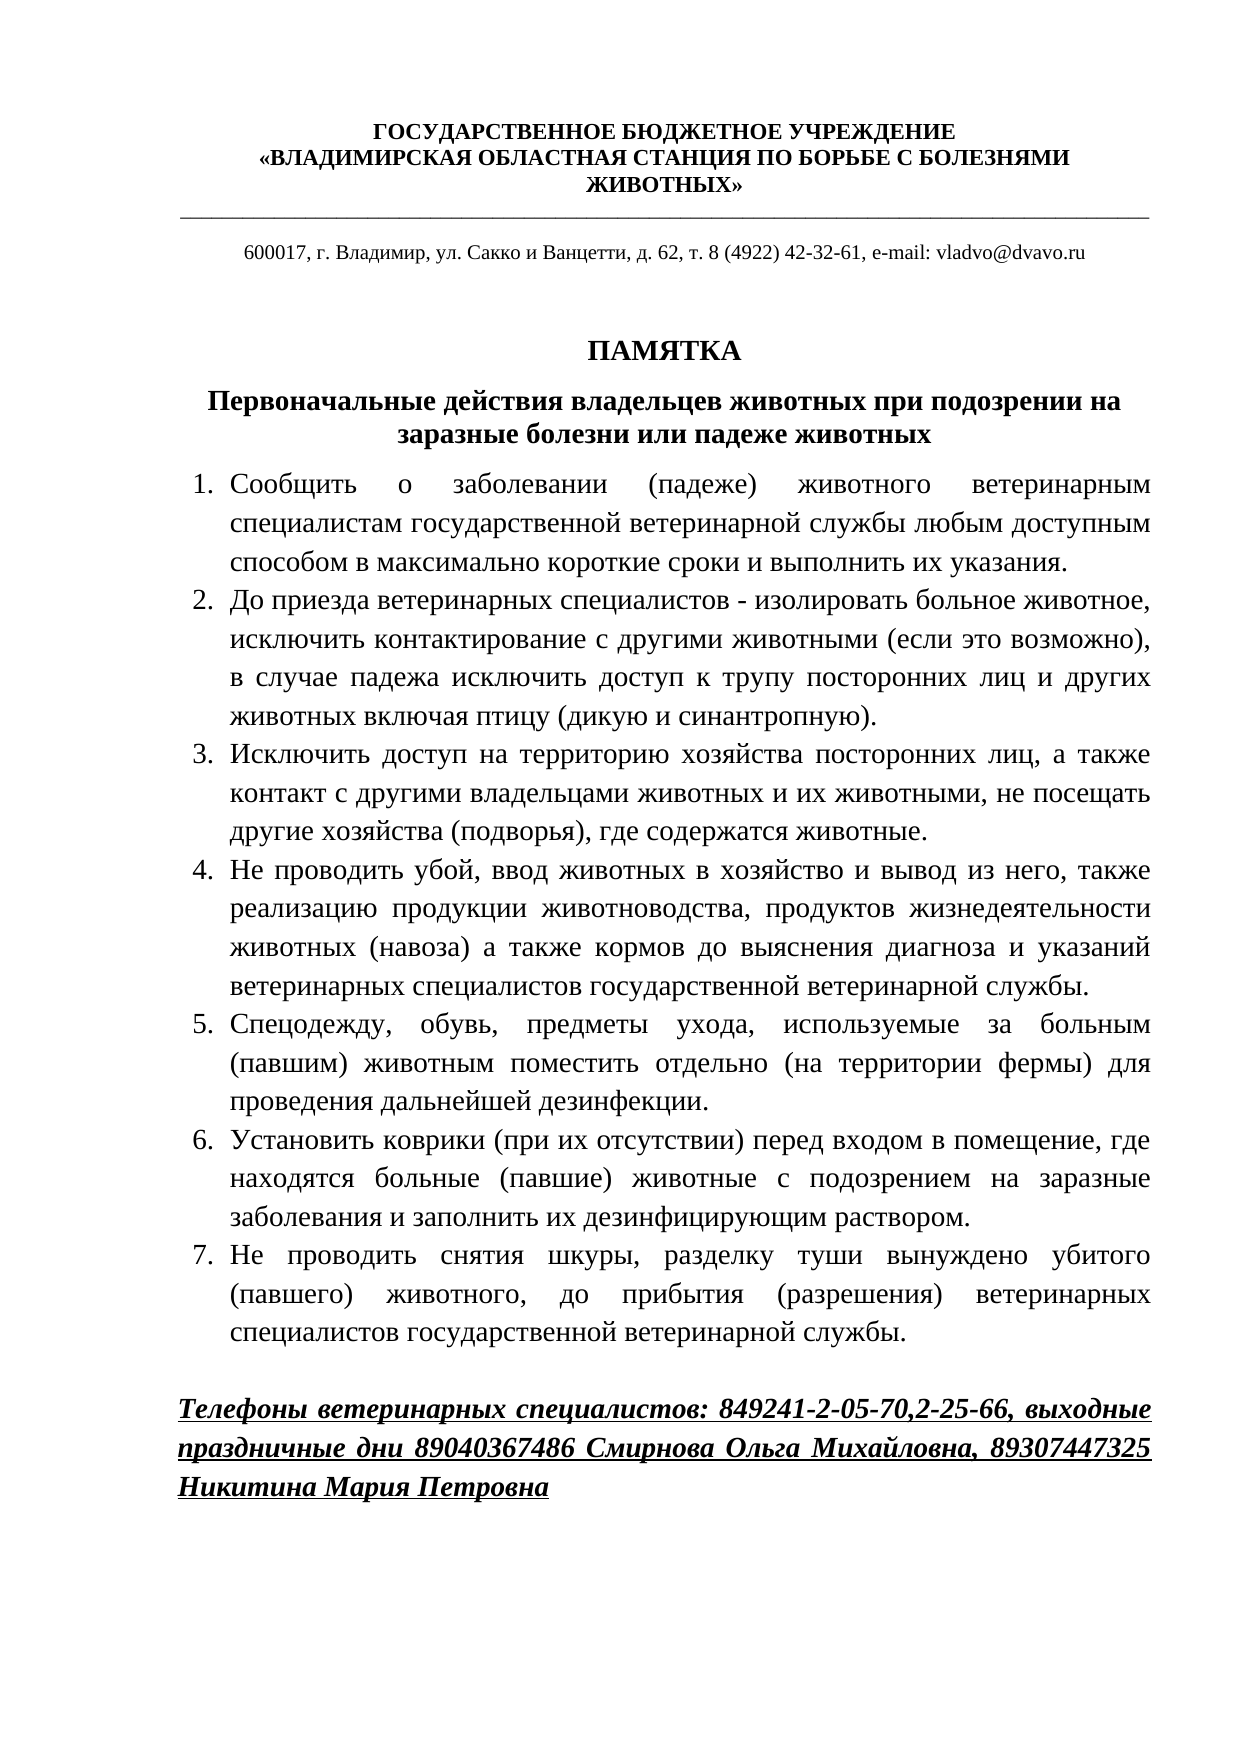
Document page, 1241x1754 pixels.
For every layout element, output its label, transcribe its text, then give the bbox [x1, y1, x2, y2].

text Телефоны ветеринарных специалистов: 849241-2-05-70,2-25-66, выходные праздничные дни 89040367486 Смирнова Ольга Михайловна, 89307447325 Никитина Мария Петровна [177, 1392, 1152, 1421]
list Не проводить снятия шкуры, разделку туши вынуждено убитого (павшего) животного, до прибытия (разрешения) ветеринарных специалистов государственной ветеринарной службы. [192, 1237, 1152, 1348]
list Сообщить о заболевании (падеже) животного ветеринарным специалистам государственной ветеринарной службы любым доступным способом в максимально короткие сроки и выполнить их указания. [192, 467, 1152, 577]
text _____________________________________________________________________________________________ [177, 197, 1152, 221]
list Спецодежду, обувь, предметы ухода, используемые за больным (павшим) животным поместить отдельно (на территории фермы) для проведения дальнейшей дезинфекции. [192, 1006, 1152, 1117]
list Установить коврики (при их отсутствии) перед входом в помещение, где находятся больные (павшие) животные с подозрением на заразные заболевания и заполнить их дезинфицирующим раствором. [192, 1122, 1152, 1232]
list Не проводить убой, ввод животных в хозяйство и вывод из него, также реализацию продукции животноводства, продуктов жизнедеятельности животных (навоза) а также кормов до выяснения диагноза и указаний ветеринарных специалистов государственной ветеринарной службы. [192, 852, 1152, 1001]
text Первоначальные действия владельцев животных при подозрении на заразные болезни или падеже животных [177, 383, 1152, 450]
text ПАМЯТКА [177, 333, 1152, 366]
text Телефоны ветеринарных специалистов: 849241-2-05-70,2-25-66, выходные праздничные дни 89040367486 Смирнова Ольга Михайловна, 89307447325 Никитина Мария Петровна [177, 1422, 1152, 1459]
list До приезда ветеринарных специалистов - изолировать больное животное, исключить контактирование с другими животными (если это возможно), в случае падежа исключить доступ к трупу посторонних лиц и других животных включая птицу (дикую и синантропную). [192, 582, 1152, 731]
text Телефоны ветеринарных специалистов: 849241-2-05-70,2-25-66, выходные праздничные дни 89040367486 Смирнова Ольга Михайловна, 89307447325 Никитина Мария Петровна [177, 1460, 1152, 1502]
text «ВЛАДИМИРСКАЯ ОБЛАСТНАЯ СТАНЦИЯ ПО БОРЬБЕ С БОЛЕЗНЯМИ ЖИВОТНЫХ» [177, 144, 1152, 197]
text 600017, г. Владимир, ул. Сакко и Ванцетти, д. 62, т. 8 (4922) 42-32-61, e-mail: vladvo@dvavo.ru [177, 240, 1152, 264]
list Исключить доступ на территорию хозяйства посторонних лиц, а также контакт с другими владельцами животных и их животными, не посещать другие хозяйства (подворья), где содержатся животные. [192, 736, 1152, 847]
text ГОСУДАРСТВЕННОЕ БЮДЖЕТНОЕ УЧРЕЖДЕНИЕ [177, 118, 1152, 144]
